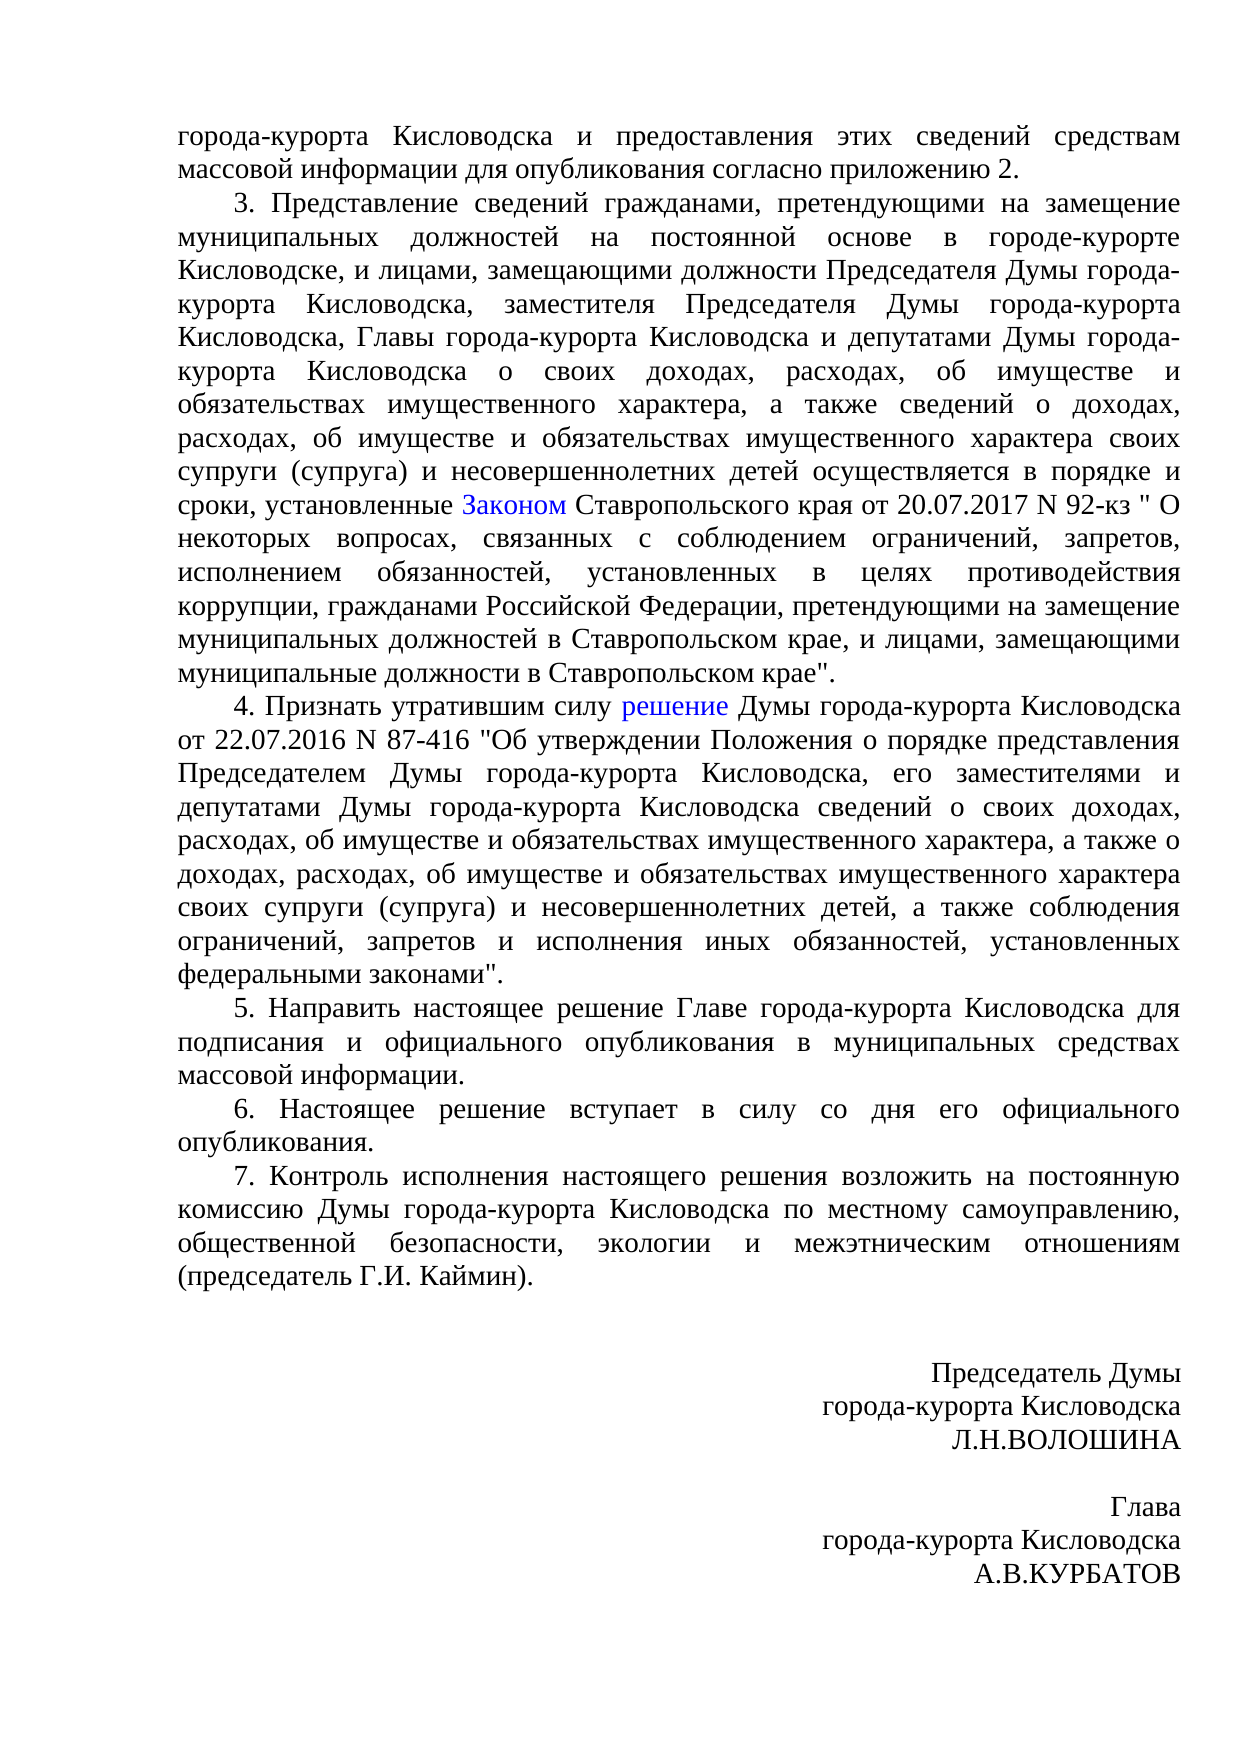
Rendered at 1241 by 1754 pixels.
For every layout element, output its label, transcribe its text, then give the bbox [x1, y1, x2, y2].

text Л.Н.ВОЛОШИНА [177, 1422, 1181, 1455]
text Глава [177, 1489, 1181, 1522]
text А.В.КУРБАТОВ [177, 1556, 1181, 1589]
text Председатель Думы [177, 1355, 1181, 1388]
text города-курорта Кисловодска [177, 1388, 1181, 1422]
text 3. Представление сведений гражданами, претендующими на замещение муниципальных должностей на постоянной основе в городе-курорте Кисловодске, и лицами, замещающими должности Председателя Думы города-курорта Кисловодска, заместителя Председателя Думы города-курорта Кисловодска, Главы города-курорта Кисловодска и депутатами Думы города-курорта Кисловодска о своих доходах, расходах, об имуществе и обязательствах имущественного характера, а также сведений о доходах, расходах, об имуществе и обязательствах имущественного характера своих супруги (супруга) и несовершеннолетних детей осуществляется в порядке и сроки, установленные Законом Ставропольского края от 20.07.2017 N 92-кз " О некоторых вопросах, связанных с соблюдением ограничений, запретов, исполнением обязанностей, установленных в целях противодействия коррупции, гражданами Российской Федерации, претендующими на замещение муниципальных должностей в Ставропольском крае, и лицами, замещающими муниципальные должности в Ставропольском крае". [177, 185, 1181, 688]
text 6. Настоящее решение вступает в силу со дня его официального опубликования. [177, 1091, 1181, 1158]
text 4. Признать утратившим силу решение Думы города-курорта Кисловодска от 22.07.2016 N 87-416 "Об утверждении Положения о порядке представления Председателем Думы города-курорта Кисловодска, его заместителями и депутатами Думы города-курорта Кисловодска сведений о своих доходах, расходах, об имуществе и обязательствах имущественного характера, а также о доходах, расходах, об имуществе и обязательствах имущественного характера своих супруги (супруга) и несовершеннолетних детей, а также соблюдения ограничений, запретов и исполнения иных обязанностей, установленных федеральными законами". [177, 688, 1181, 990]
text города-курорта Кисловодска [177, 1522, 1181, 1556]
text 5. Направить настоящее решение Главе города-курорта Кисловодска для подписания и официального опубликования в муниципальных средствах массовой информации. [177, 990, 1181, 1091]
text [177, 118, 1181, 185]
text 7. Контроль исполнения настоящего решения возложить на постоянную комиссию Думы города-курорта Кисловодска по местному самоуправлению, общественной безопасности, экологии и межэтническим отношениям (председатель Г.И. Каймин). [177, 1158, 1181, 1292]
